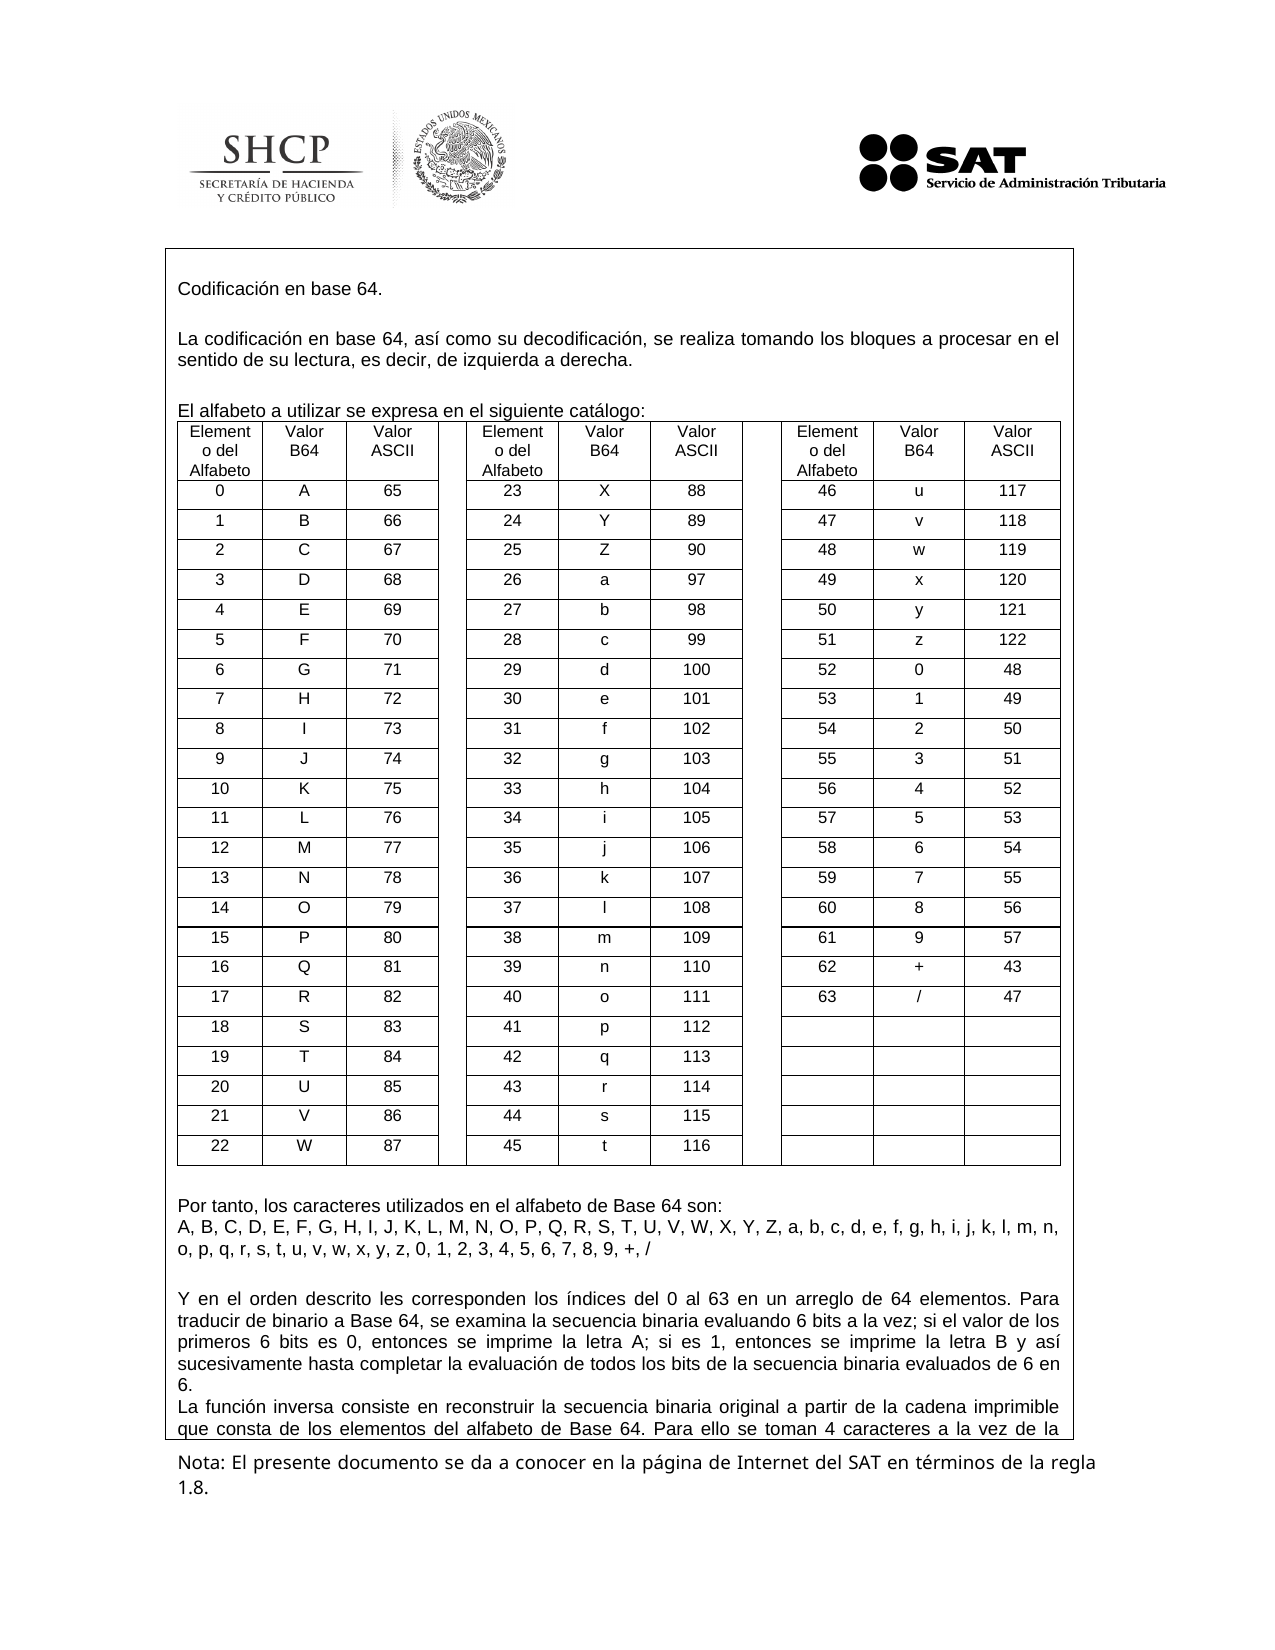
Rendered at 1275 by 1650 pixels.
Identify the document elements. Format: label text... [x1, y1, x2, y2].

picture [855, 130, 1168, 193]
picture [177, 103, 515, 208]
